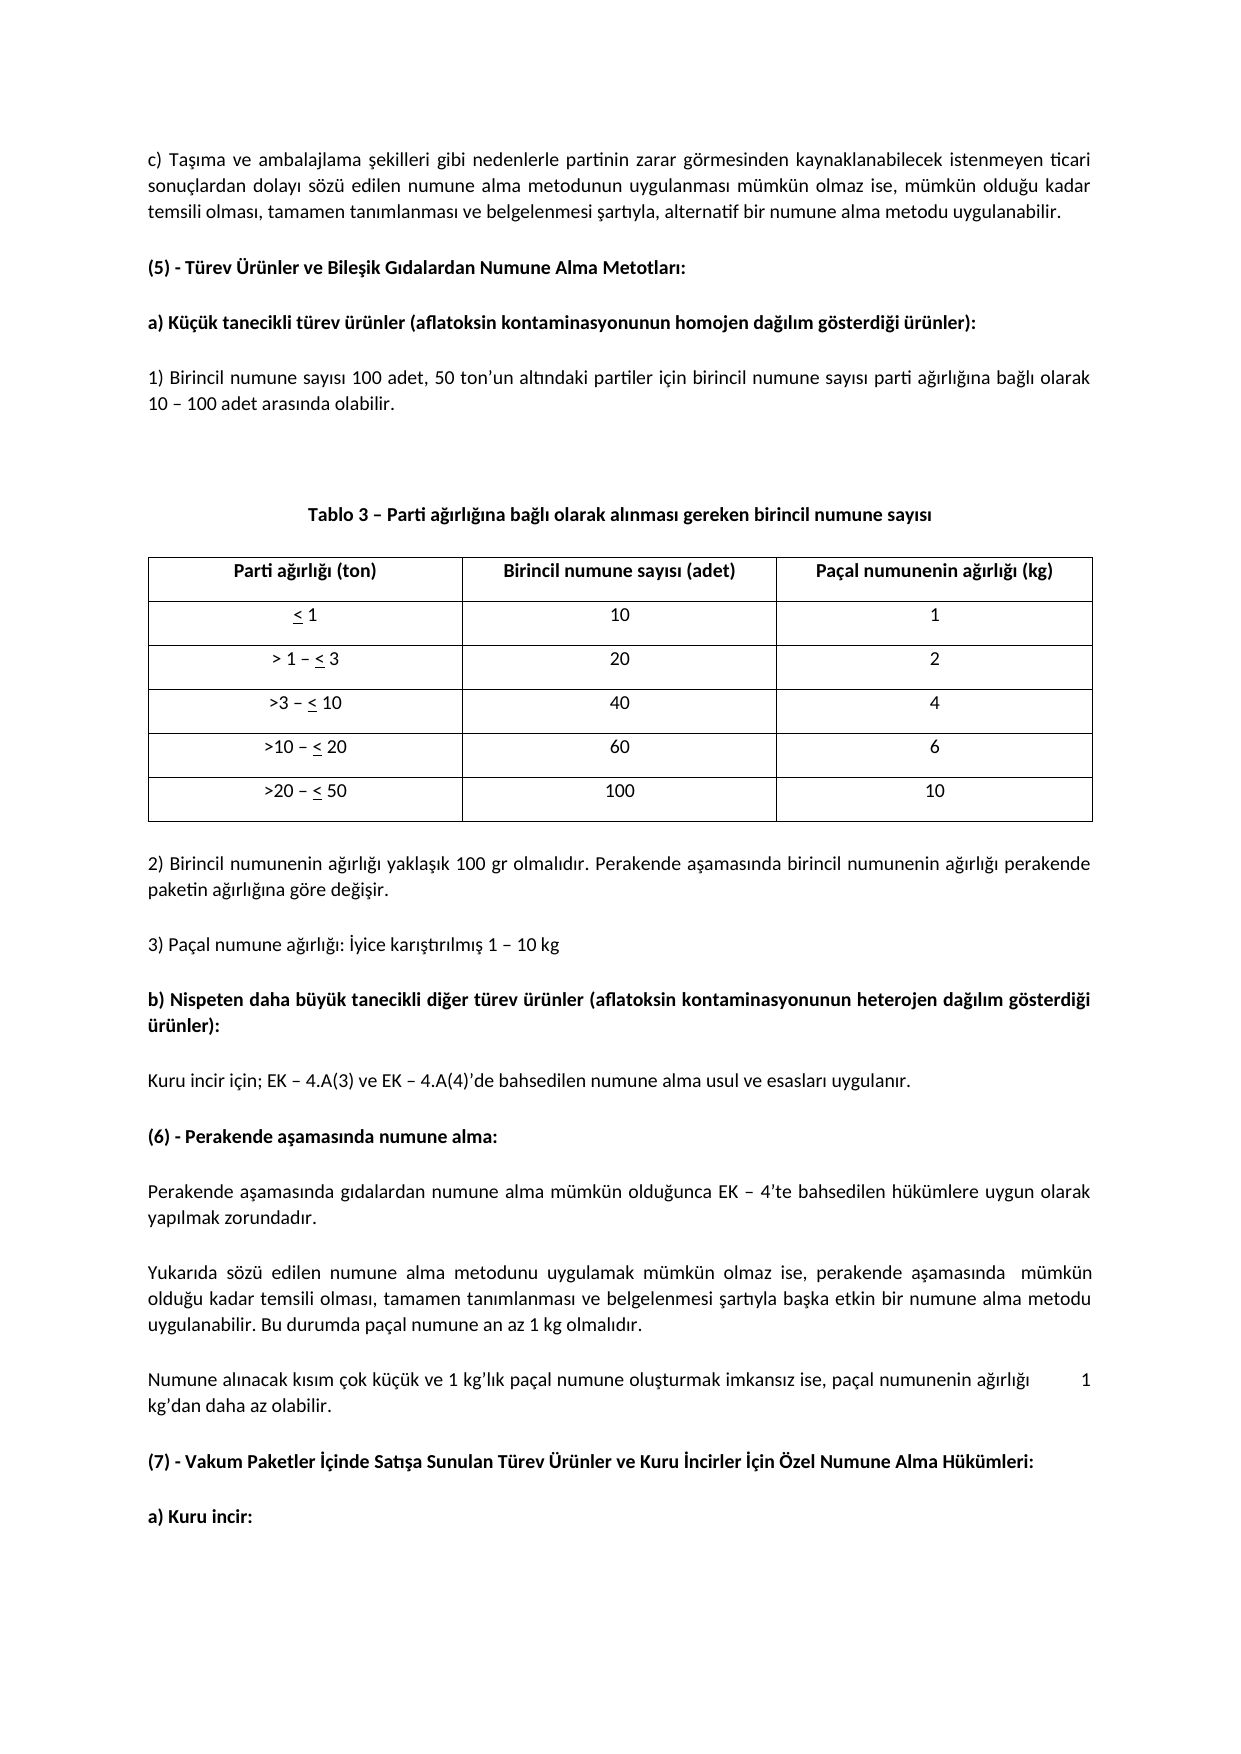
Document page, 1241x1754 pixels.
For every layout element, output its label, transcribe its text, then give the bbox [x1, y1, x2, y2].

table_header Birincil numune sayısı (adet) [463, 558, 776, 601]
table_cell 40 [463, 690, 776, 733]
text a) Küçük tanecikli türev ürünler (aflatoksin kontaminasyonunun homojen dağılım gösterdiği ürünler): [148, 310, 1093, 334]
text (7) - Vakum Paketler İçinde Satışa Sunulan Türev Ürünler ve Kuru İncirler İçin Özel Numune Alma Hükümleri: [148, 1449, 1093, 1473]
table_cell >10 – < 20 [149, 734, 462, 777]
table_cell 100 [463, 778, 776, 821]
text Kuru incir için; EK – 4.A(3) ve EK – 4.A(4)’de bahsedilen numune alma usul ve esasları uygulanır. [148, 1069, 1093, 1093]
table_cell >20 – < 50 [149, 778, 462, 821]
text Yukarıda sözü edilen numune alma metodunu uygulamak mümkün olmaz ise, perakende aşamasında mümkün olduğu kadar temsili olması, tamamen tanımlanması ve belgelenmesi şartıyla başka etkin bir numune alma metodu uygulanabilir. Bu durumda paçal numune an az olmalıdır. [148, 1260, 1093, 1337]
text (6) - Perakende aşamasında numune alma: [148, 1124, 1093, 1148]
text c) Taşıma ve ambalajlama şekilleri gibi nedenlerle partinin zarar görmesinden kaynaklanabilecek istenmeyen ticari sonuçlardan dolayı sözü edilen numune alma metodunun uygulanması mümkün olmaz ise, mümkün olduğu kadar temsili olması, tamamen tanımlanması ve belgelenmesi şartıyla, alternatif bir numune alma metodu uygulanabilir. [148, 148, 1093, 224]
text Numune alınacak kısım çok küçük ve 1 kg’lık paçal numune oluşturmak imkansız ise, paçal numunenin ağırlığı 1 kg’dan daha az olabilir. [148, 1368, 1093, 1418]
text 3) Paçal numune ağırlığı: İyice karıştırılmış 1 – [148, 932, 1093, 956]
table_header Paçal numunenin ağırlığı (kg) [777, 558, 1092, 601]
table_cell 1 [777, 602, 1092, 645]
table_header Parti ağırlığı (ton) [149, 558, 462, 601]
text 1) Birincil numune sayısı 100 adet, 50 ton’un altındaki partiler için birincil numune sayısı parti ağırlığına bağlı olarak 10 – 100 adet arasında olabilir. [148, 365, 1093, 416]
table_cell >3 – < 10 [149, 690, 462, 733]
text b) Nispeten daha büyük tanecikli diğer türev ürünler (aflatoksin kontaminasyonunun heterojen dağılım gösterdiği ürünler): [148, 987, 1093, 1038]
table_cell 10 [777, 778, 1092, 821]
text Perakende aşamasında gıdalardan numune alma mümkün olduğunca EK – 4’te bahsedilen hükümlere uygun olarak yapılmak zorundadır. [148, 1179, 1093, 1229]
table_cell 20 [463, 646, 776, 689]
table_cell 60 [463, 734, 776, 777]
text (5) - Türev Ürünler ve Bileşik Gıdalardan Numune Alma Metotları: [148, 255, 1093, 279]
text 2) Birincil numunenin ağırlığı yaklaşık 100 gr olmalıdır. Perakende aşamasında birincil numunenin ağırlığı perakende paketin ağırlığına göre değişir. [148, 851, 1093, 901]
text Tablo 3 – Parti ağırlığına bağlı olarak alınması gereken birincil numune sayısı [148, 502, 1093, 526]
table_cell < 1 [149, 602, 462, 645]
table_cell 4 [777, 690, 1092, 733]
table_cell 2 [777, 646, 1092, 689]
text a) Kuru incir: [148, 1504, 1093, 1528]
table_cell 10 [463, 602, 776, 645]
table_cell 6 [777, 734, 1092, 777]
table_cell > 1 – < 3 [149, 646, 462, 689]
